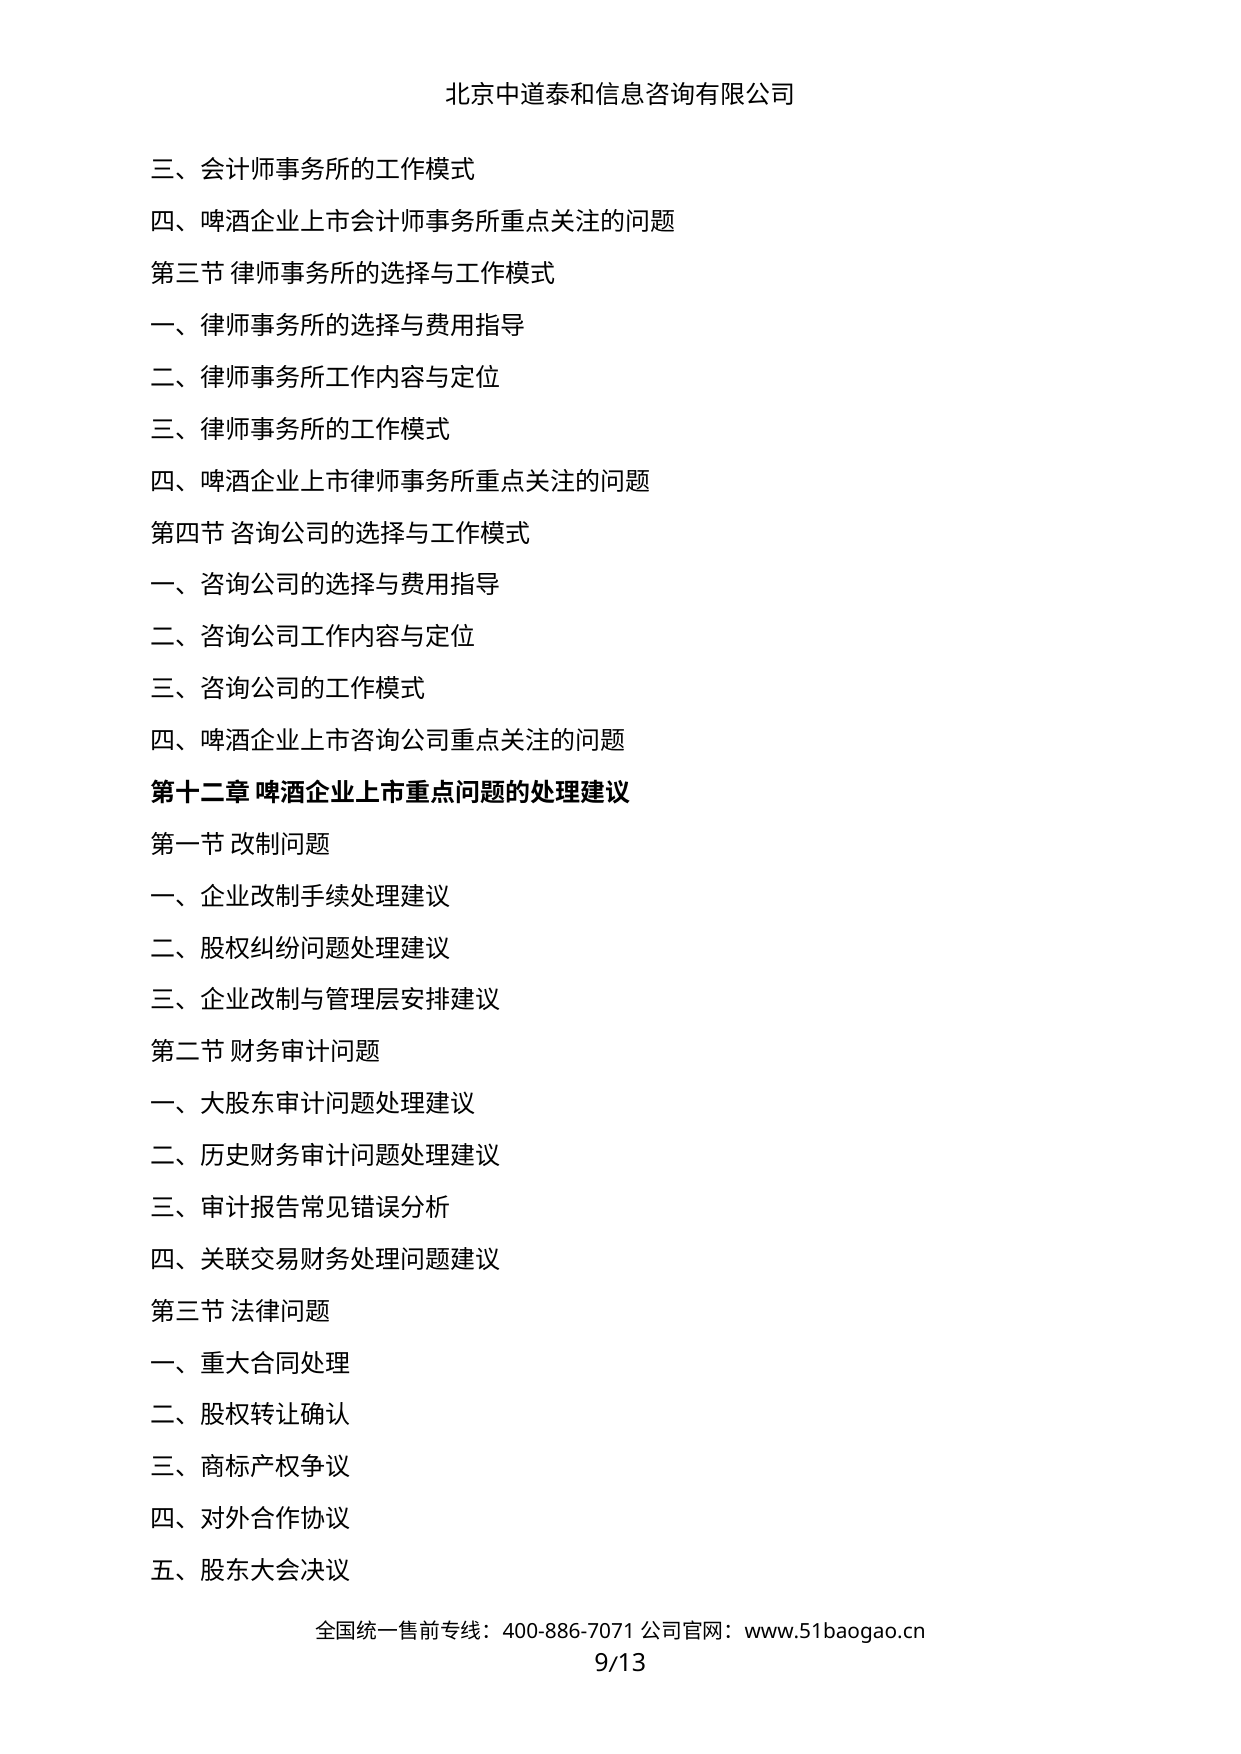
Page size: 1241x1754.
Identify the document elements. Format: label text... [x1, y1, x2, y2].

text 二、咨询公司工作内容与定位 [150, 617, 1090, 653]
text 第三节 法律问题 [150, 1291, 1090, 1327]
text 三、商标产权争议 [150, 1447, 1090, 1483]
text 二、律师事务所工作内容与定位 [150, 357, 1090, 394]
text 第二节 财务审计问题 [150, 1032, 1090, 1068]
text 二、股权转让确认 [150, 1395, 1090, 1431]
text 三、律师事务所的工作模式 [150, 409, 1090, 446]
text 第十二章 啤酒企业上市重点问题的处理建议 [150, 772, 1090, 809]
text 一、重大合同处理 [150, 1343, 1090, 1379]
text 三、审计报告常见错误分析 [150, 1187, 1090, 1224]
text 四、啤酒企业上市律师事务所重点关注的问题 [150, 461, 1090, 497]
text 三、企业改制与管理层安排建议 [150, 980, 1090, 1016]
text 二、股权纠纷问题处理建议 [150, 928, 1090, 964]
text 一、律师事务所的选择与费用指导 [150, 306, 1090, 342]
text 一、大股东审计问题处理建议 [150, 1084, 1090, 1120]
text 五、股东大会决议 [150, 1551, 1090, 1587]
text 三、咨询公司的工作模式 [150, 669, 1090, 705]
text 四、啤酒企业上市会计师事务所重点关注的问题 [150, 202, 1090, 238]
text 四、对外合作协议 [150, 1499, 1090, 1535]
text 一、企业改制手续处理建议 [150, 876, 1090, 912]
text 第四节 咨询公司的选择与工作模式 [150, 513, 1090, 549]
text 四、关联交易财务处理问题建议 [150, 1239, 1090, 1276]
text 一、咨询公司的选择与费用指导 [150, 565, 1090, 601]
text 第一节 改制问题 [150, 824, 1090, 861]
text 第三节 律师事务所的选择与工作模式 [150, 254, 1090, 290]
text 三、会计师事务所的工作模式 [150, 150, 1090, 186]
text 二、历史财务审计问题处理建议 [150, 1136, 1090, 1172]
text 四、啤酒企业上市咨询公司重点关注的问题 [150, 721, 1090, 757]
